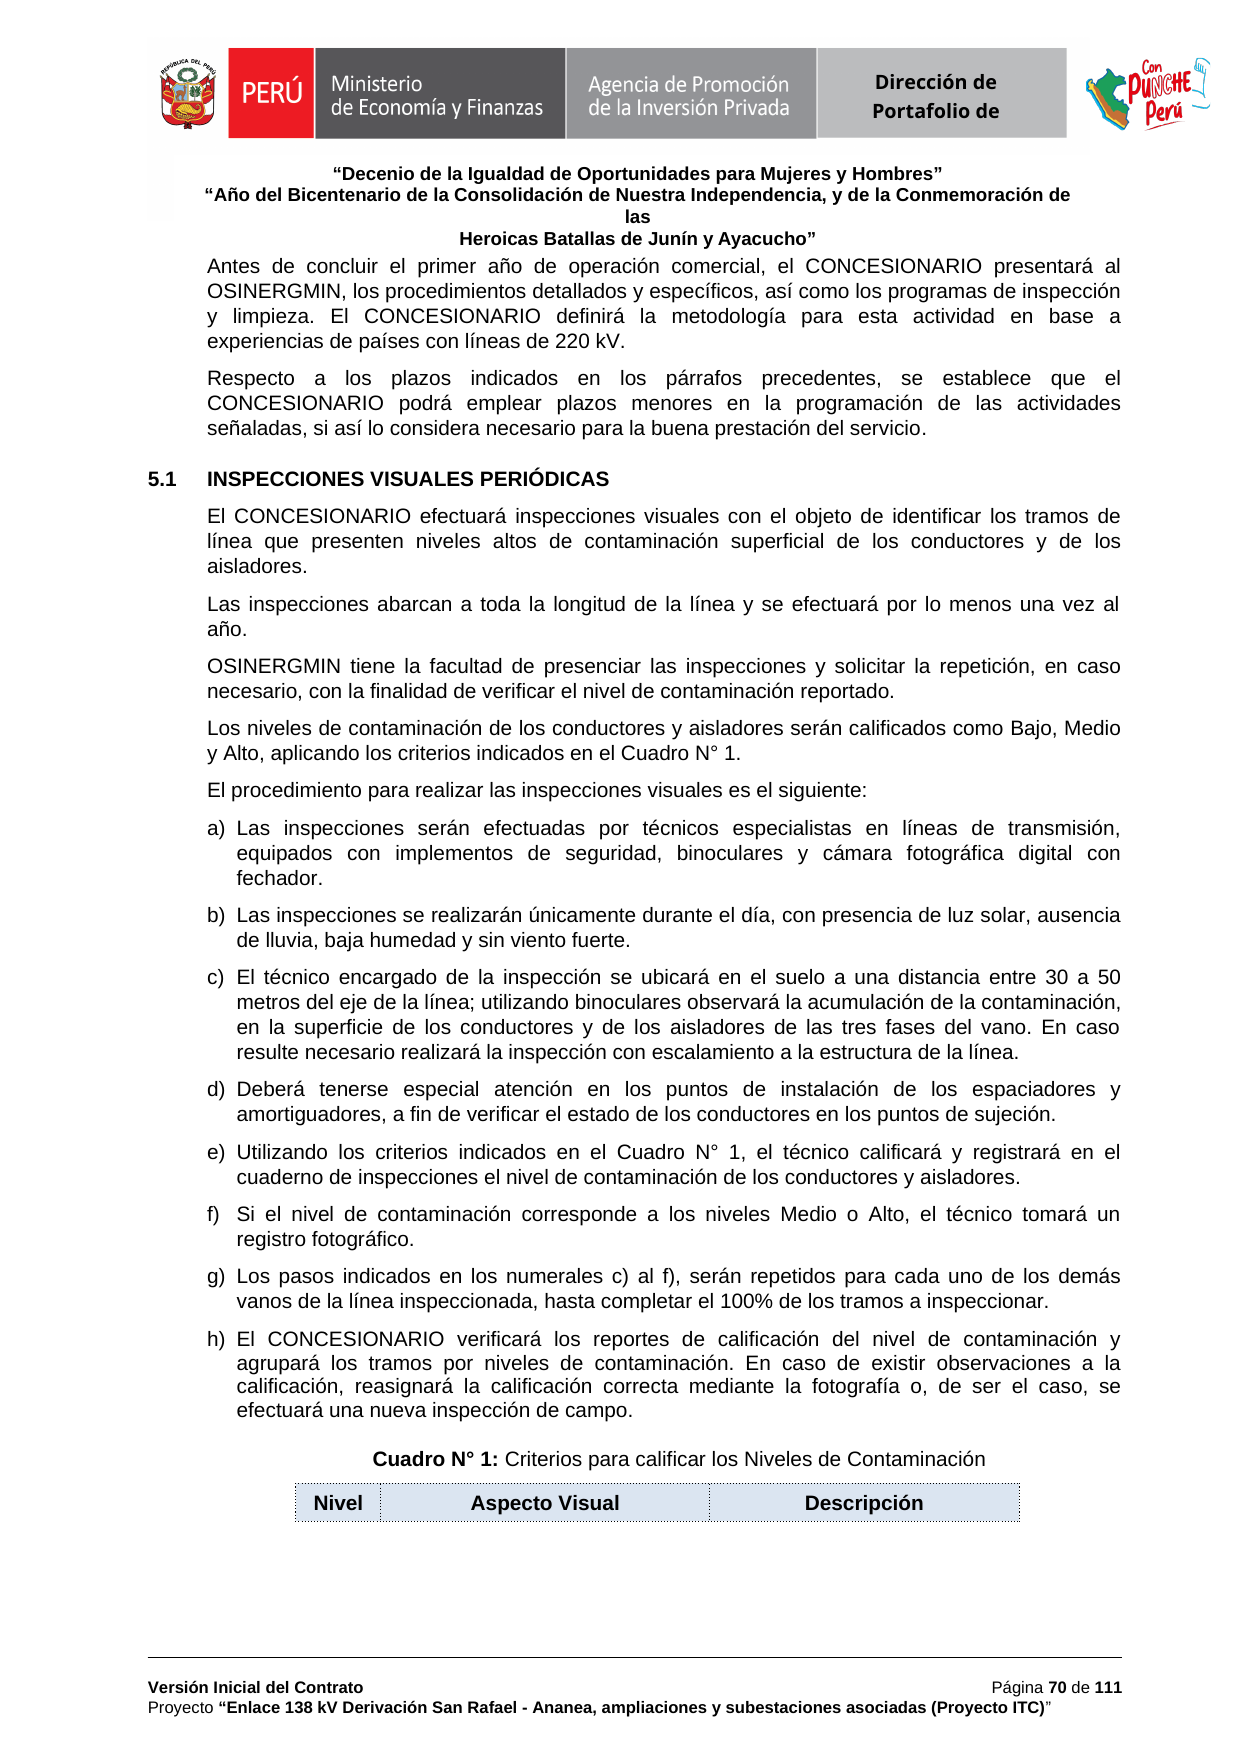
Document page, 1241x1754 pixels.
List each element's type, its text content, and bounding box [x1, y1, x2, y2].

list Las inspecciones serán efectuadas por técnicos especialistas en líneas de transmisión, equipados con implementos de seguridad, binoculares y cámara fotográfica digital con fechador. [207, 816, 1122, 889]
list El CONCESIONARIO verificará los reportes de calificación del nivel de contaminación y agrupará los tramos por niveles de contaminación. En caso de existir observaciones a la calificación, reasignará la calificación correcta mediante la fotografía o, de ser el caso, se efectuará una nueva inspección de campo. [207, 1326, 1122, 1422]
list Deberá tenerse especial atención en los puntos de instalación de los espaciadores y amortiguadores, a fin de verificar el estado de los conductores en los puntos de sujeción. [207, 1077, 1122, 1126]
text Cuadro N° 1: Criterios para calificar los Niveles de Contaminación [236, 1447, 1122, 1471]
text 5.1 INSPECCIONES VISUALES PERIÓDICAS [148, 467, 1122, 491]
picture [147, 37, 1211, 221]
list Los pasos indicados en los numerales c) al f), serán repetidos para cada uno de los demás vanos de la línea inspeccionada, hasta completar el 100% de los tramos a inspeccionar. [207, 1264, 1122, 1313]
text El procedimiento para realizar las inspecciones visuales es el siguiente: [207, 778, 1122, 802]
table_header Descripción [709, 1483, 1019, 1521]
text OSINERGMIN tiene la facultad de presenciar las inspecciones y solicitar la repetición, en caso necesario, con la finalidad de verificar el nivel de contaminación reportado. [207, 654, 1122, 703]
text Las inspecciones abarcan a toda la longitud de la línea y se efectuará por lo menos una vez al año. [207, 591, 1122, 640]
list Si el nivel de contaminación corresponde a los niveles Medio o Alto, el técnico tomará un registro fotográfico. [207, 1202, 1122, 1251]
text Respecto a los plazos indicados en los párrafos precedentes, se establece que el CONCESIONARIO podrá emplear plazos menores en la programación de las actividades señaladas, si así lo considera necesario para la buena prestación del servicio. [207, 366, 1122, 440]
text Antes de concluir el primer año de operación comercial, el CONCESIONARIO presentará al OSINERGMIN, los procedimientos detallados y específicos, así como los programas de inspección y limpieza. El CONCESIONARIO definirá la metodología para esta actividad en base a experiencias de países con líneas de 220 kV. [207, 254, 1122, 353]
list Utilizando los criterios indicados en el Cuadro N° 1, el técnico calificará y registrará en el cuaderno de inspecciones el nivel de contaminación de los conductores y aisladores. [207, 1139, 1122, 1188]
table_header Nivel [296, 1483, 381, 1521]
text Los niveles de contaminación de los conductores y aisladores serán calificados como Bajo, Medio y Alto, aplicando los criterios indicados en el Cuadro N° 1. [207, 716, 1122, 765]
table_header Aspecto Visual [381, 1483, 709, 1521]
text El CONCESIONARIO efectuará inspecciones visuales con el objeto de identificar los tramos de línea que presenten niveles altos de contaminación superficial de los conductores y de los aisladores. [207, 504, 1122, 578]
list Las inspecciones se realizarán únicamente durante el día, con presencia de luz solar, ausencia de lluvia, baja humedad y sin viento fuerte. [207, 903, 1122, 952]
list El técnico encargado de la inspección se ubicará en el suelo a una distancia entre 30 a 50 metros del eje de la línea; utilizando binoculares observará la acumulación de la contaminación, en la superficie de los conductores y de los aisladores de las tres fases del vano. En caso resulte necesario realizará la inspección con escalamiento a la estructura de la línea. [207, 965, 1122, 1064]
